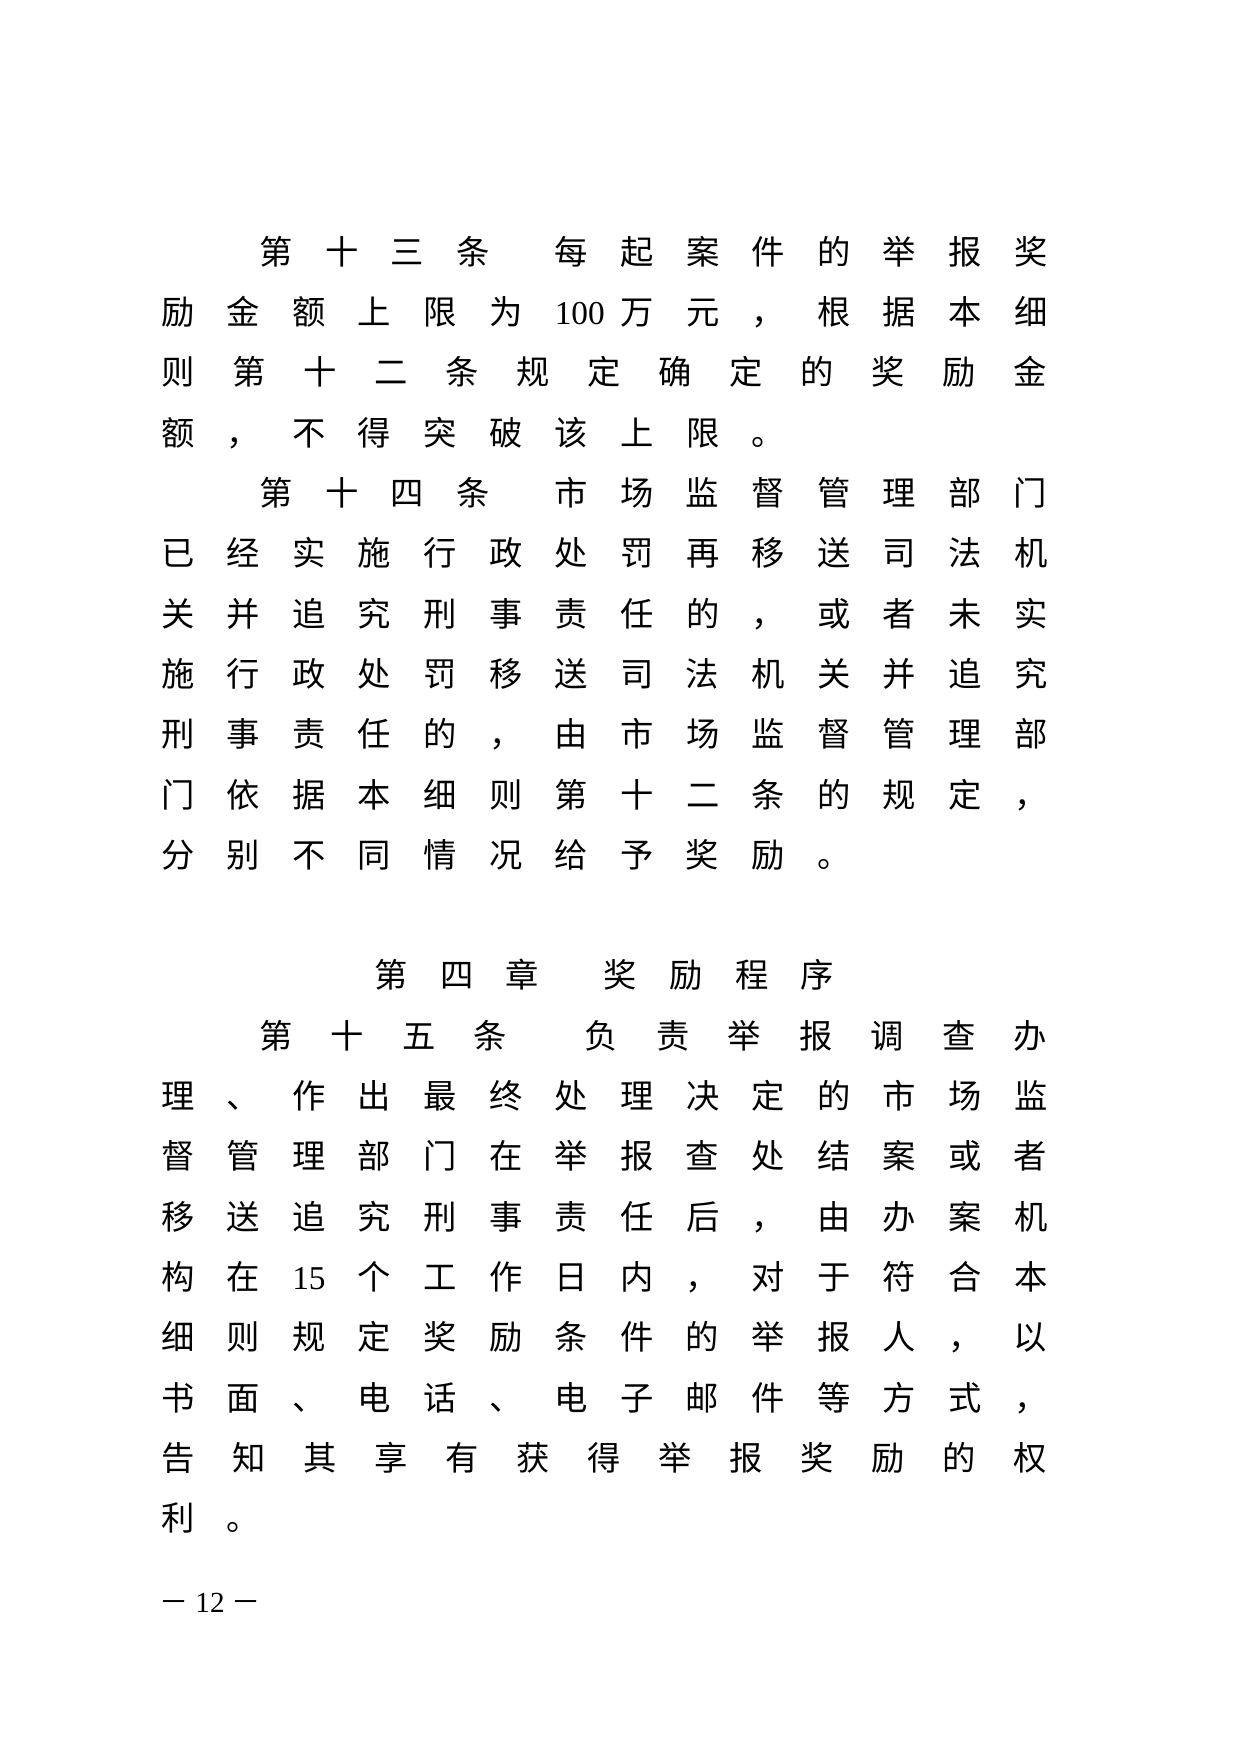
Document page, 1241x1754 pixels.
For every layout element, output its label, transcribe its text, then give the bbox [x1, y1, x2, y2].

text 第十五条 负责举报调查办理、作出最终处理决定的市场监督管理部门在举报查处结案或者移送追究刑事责任后，由办案机构在15个工作日内，对于符合本细则规定奖励条件的举报人，以书面、电话、电子邮件等方式，告知其享有获得举报奖励的权利。 [161, 1003, 1079, 1546]
text 第十三条 每起案件的举报奖励金额上限为100万元，根据本细则第十二条规定确定的奖励金额，不得突破该上限。 [161, 219, 1079, 461]
text 第四章 奖励程序 [161, 943, 1079, 1003]
text 第十四条 市场监督管理部门已经实施行政处罚再移送司法机关并追究刑事责任的，或者未实施行政处罚移送司法机关并追究刑事责任的，由市场监督管理部门依据本细则第十二条的规定，分别不同情况给予奖励。 [161, 461, 1079, 883]
